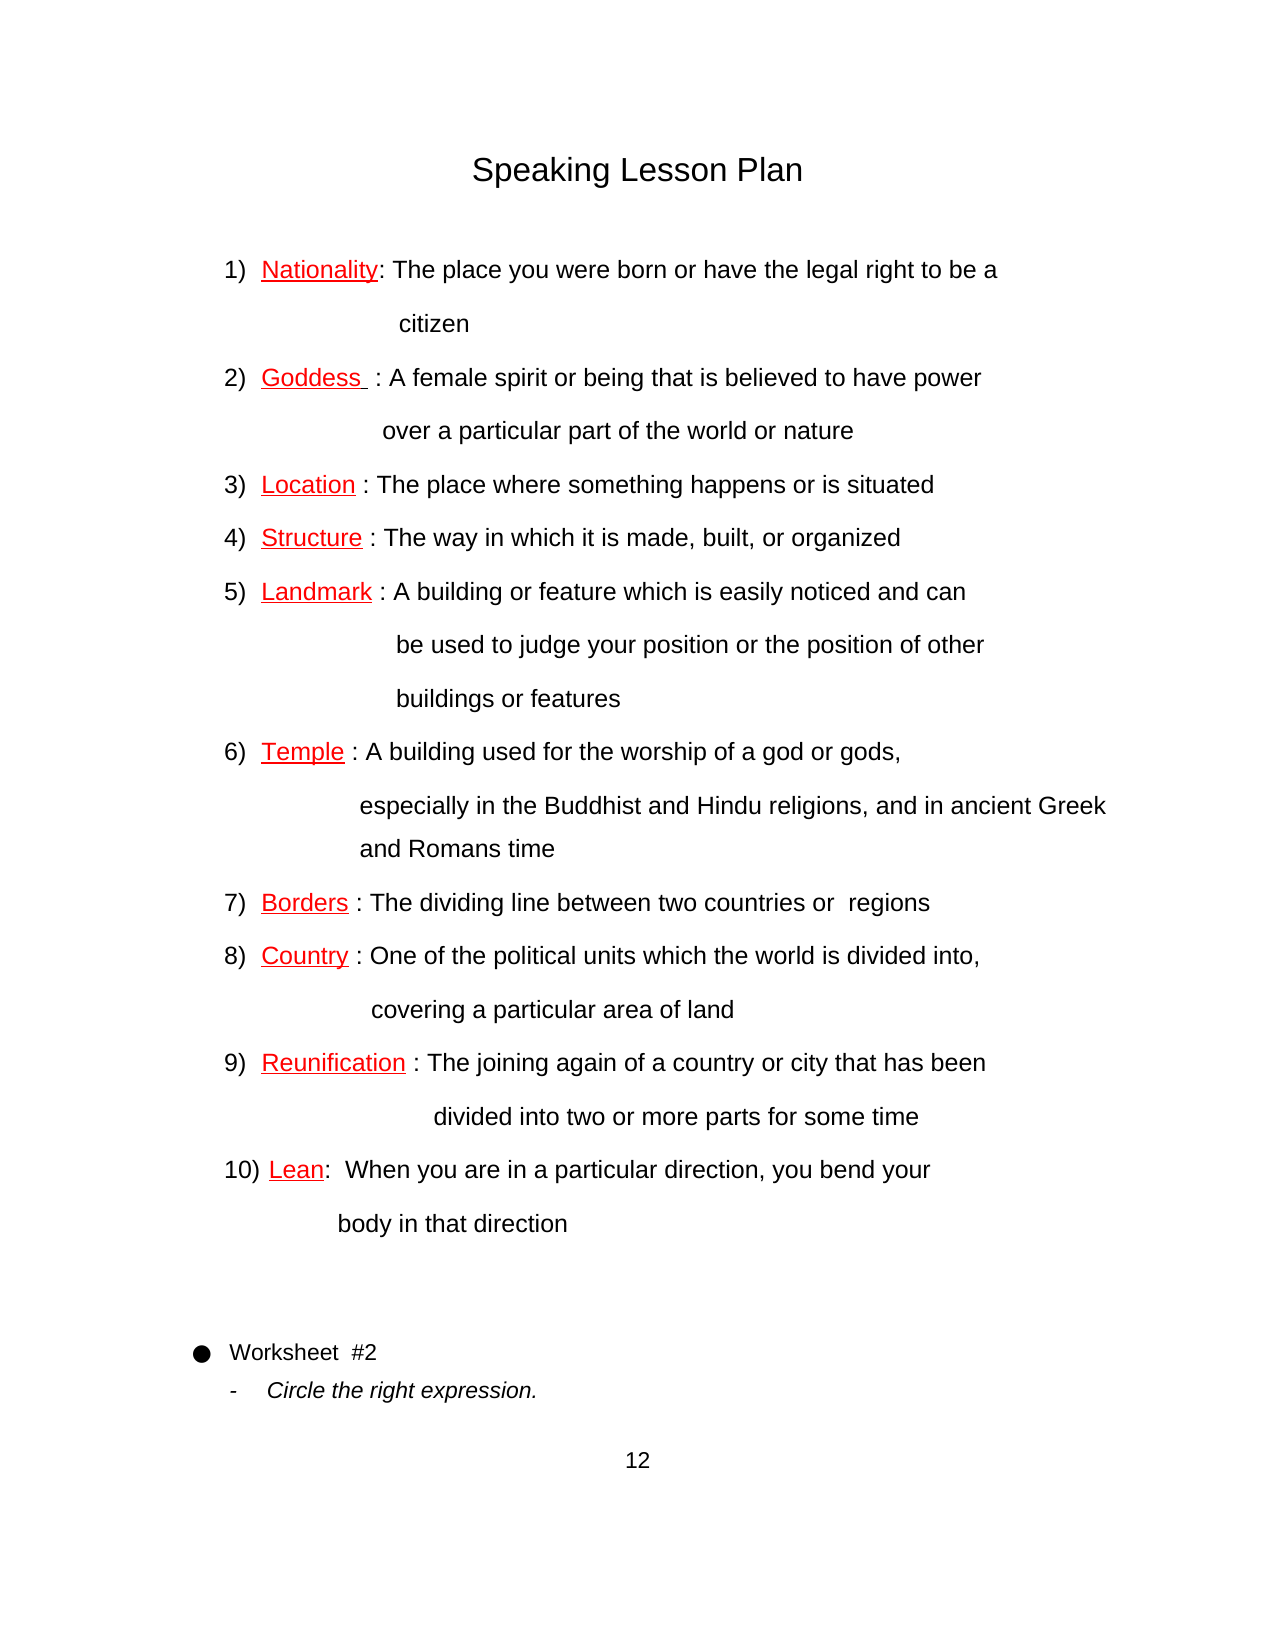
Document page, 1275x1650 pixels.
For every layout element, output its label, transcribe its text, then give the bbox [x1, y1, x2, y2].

text especially in the Buddhist and Hindu religions, and in ancient Greek and Romans time [359, 791, 1125, 863]
text be used to judge your position or the position of other [233, 630, 1125, 659]
list Temple : A building used for the worship of a god or gods, [224, 737, 1125, 766]
list Lean: When you are in a particular direction, you bend your [224, 1155, 1125, 1184]
text covering a particular area of land [233, 994, 1125, 1023]
list Nationality: The place you were born or have the legal right to be a [224, 255, 1125, 284]
list Location : The place where something happens or is situated [224, 469, 1125, 498]
list Landmark : A building or feature which is easily noticed and can [224, 577, 1125, 605]
list citizen [261, 309, 1125, 338]
list over a particular part of the world or nature [261, 416, 1125, 445]
text divided into two or more parts for some time [233, 1102, 1125, 1130]
list Reunification : The joining again of a country or city that has been [224, 1048, 1125, 1077]
list Structure : The way in which it is made, built, or organized [224, 523, 1125, 552]
list Borders : The dividing line between two countries or regions [224, 887, 1125, 916]
list Circle the right expression. [229, 1377, 1125, 1404]
list Worksheet #2 [192, 1336, 1125, 1367]
list Goddess : A female spirit or being that is believed to have power [224, 362, 1125, 391]
list Country : One of the political units which the world is divided into, [224, 941, 1125, 970]
text buildings or features [233, 684, 1125, 712]
text body in that direction [150, 1209, 1125, 1237]
